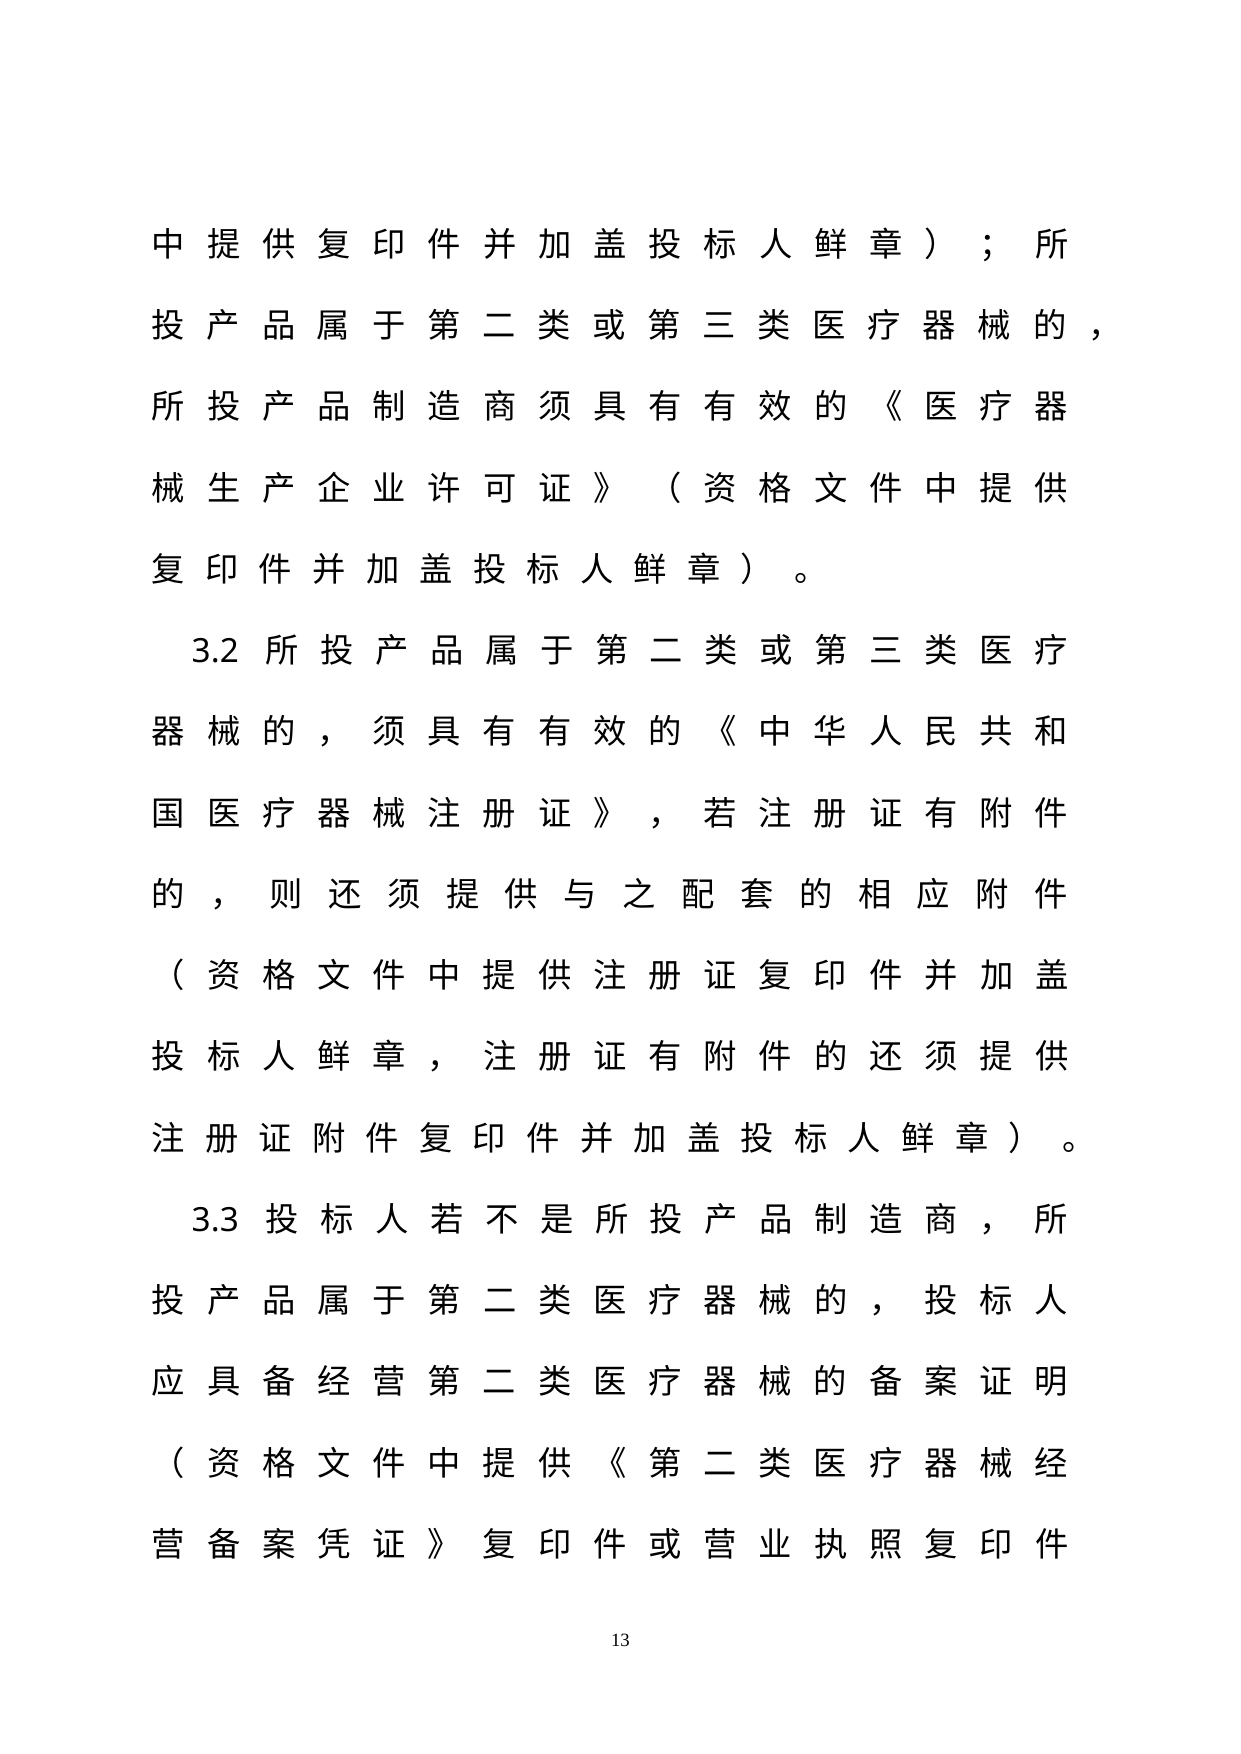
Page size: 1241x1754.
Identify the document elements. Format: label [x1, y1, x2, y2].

text [152, 201, 1088, 1582]
